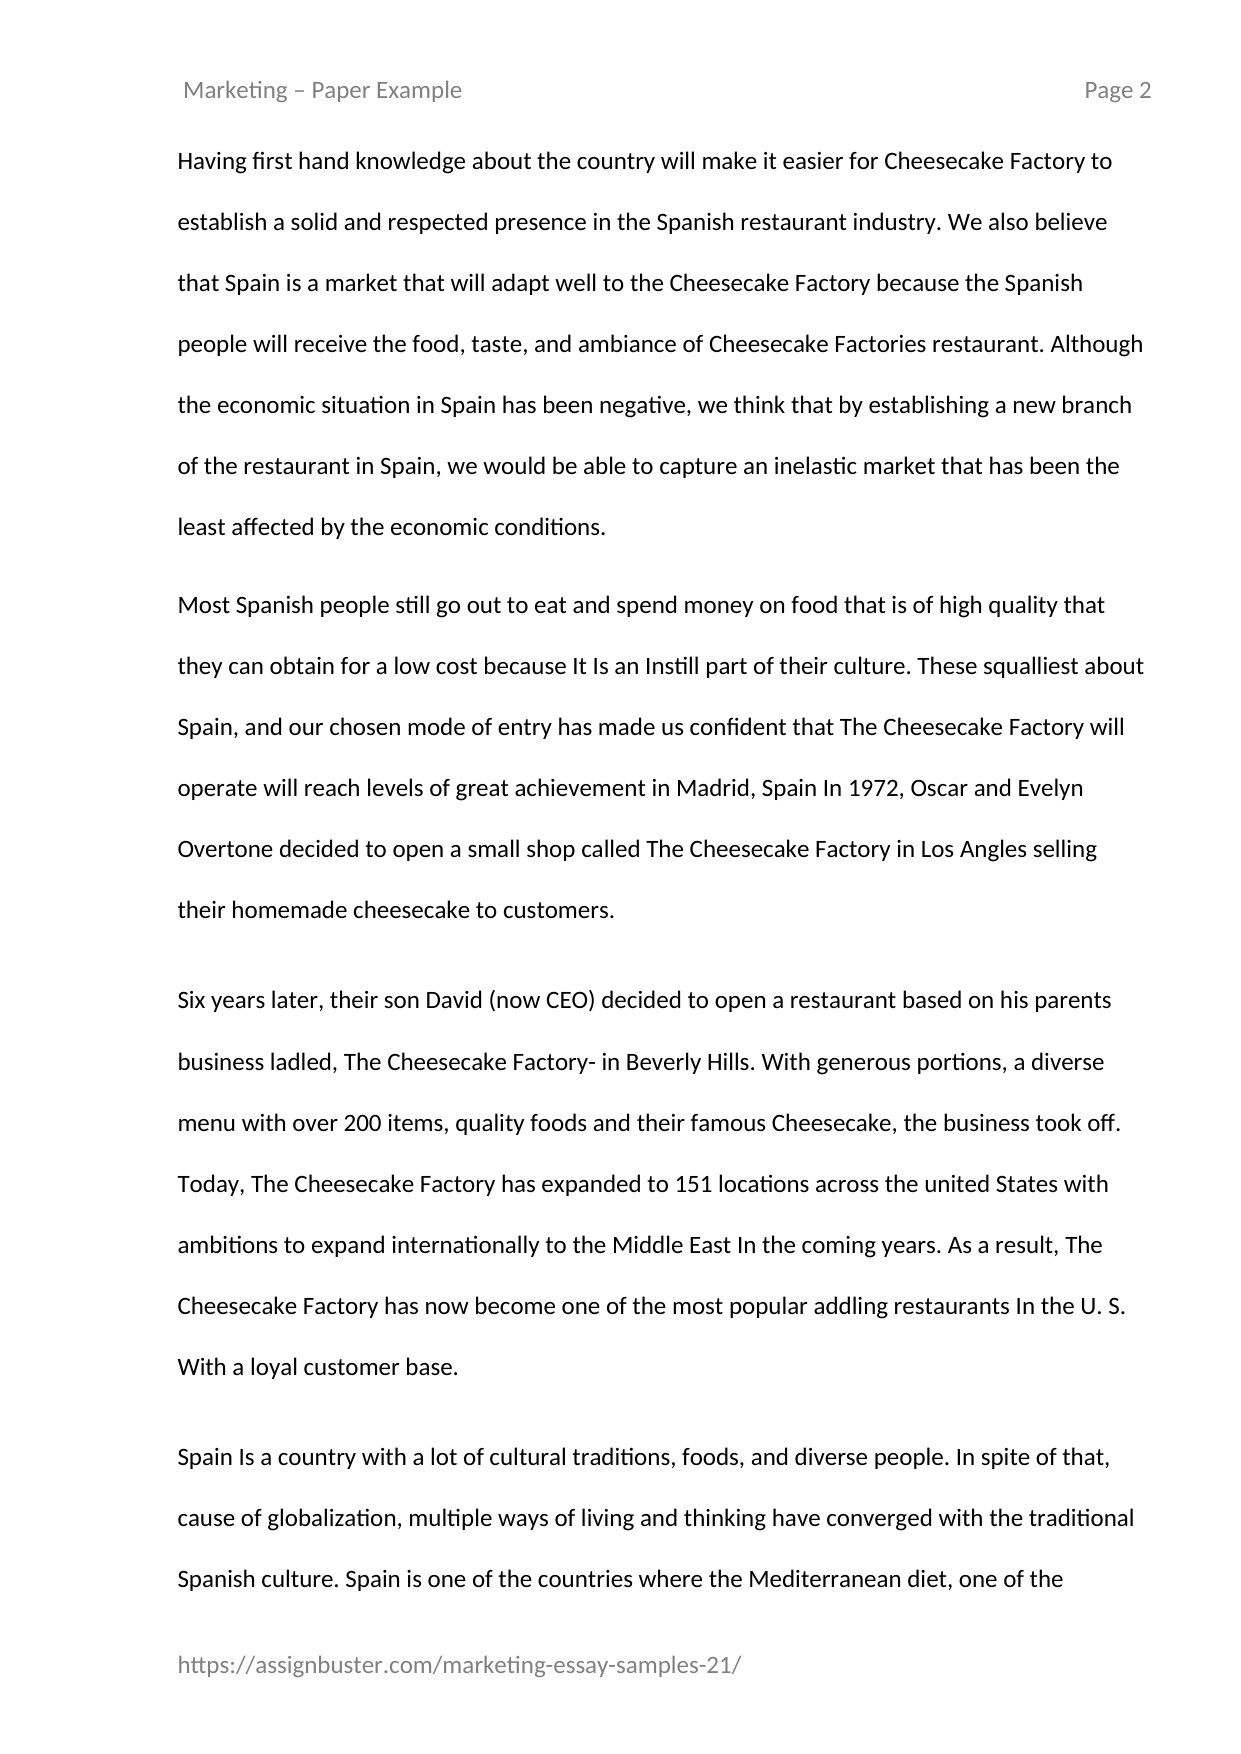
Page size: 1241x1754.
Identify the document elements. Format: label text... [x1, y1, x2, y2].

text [177, 1441, 1152, 1594]
text Having first hand knowledge about the country will make it easier for Cheesecake Factory to establish a solid and respected presence in the Spanish restaurant industry. We also believe that Spain is a market that will adapt well to the Cheesecake Factory because the Spanish people will receive the food, taste, and ambiance of Cheesecake Factories restaurant. Although the economic situation in Spain has been negative, we think that by establishing a new branch of the restaurant in Spain, we would be able to capture an inelastic market that has been the least affected by the economic conditions. [177, 145, 1152, 542]
text Six years later, their son David (now CEO) decided to open a restaurant based on his parents business ladled, The Cheesecake Factory- in Beverly Hills. With generous portions, a diverse menu with over 200 items, quality foods and their famous Cheesecake, the business took off. Today, The Cheesecake Factory has expanded to 151 locations across the united States with ambitions to expand internationally to the Middle East In the coming years. As a result, The Cheesecake Factory has now become one of the most popular addling restaurants In the U. S. With a loyal customer base. [177, 985, 1152, 1381]
text Most Spanish people still go out to eat and spend money on food that is of high quality that they can obtain for a low cost because It Is an Instill part of their culture. These squalliest about Spain, and our chosen mode of entry has made us confident that The Cheesecake Factory will operate will reach levels of great achievement in Madrid, Spain In 1972, Oscar and Evelyn Overtone decided to open a small shop called The Cheesecake Factory in Los Angles selling their homemade cheesecake to customers. [177, 589, 1152, 925]
